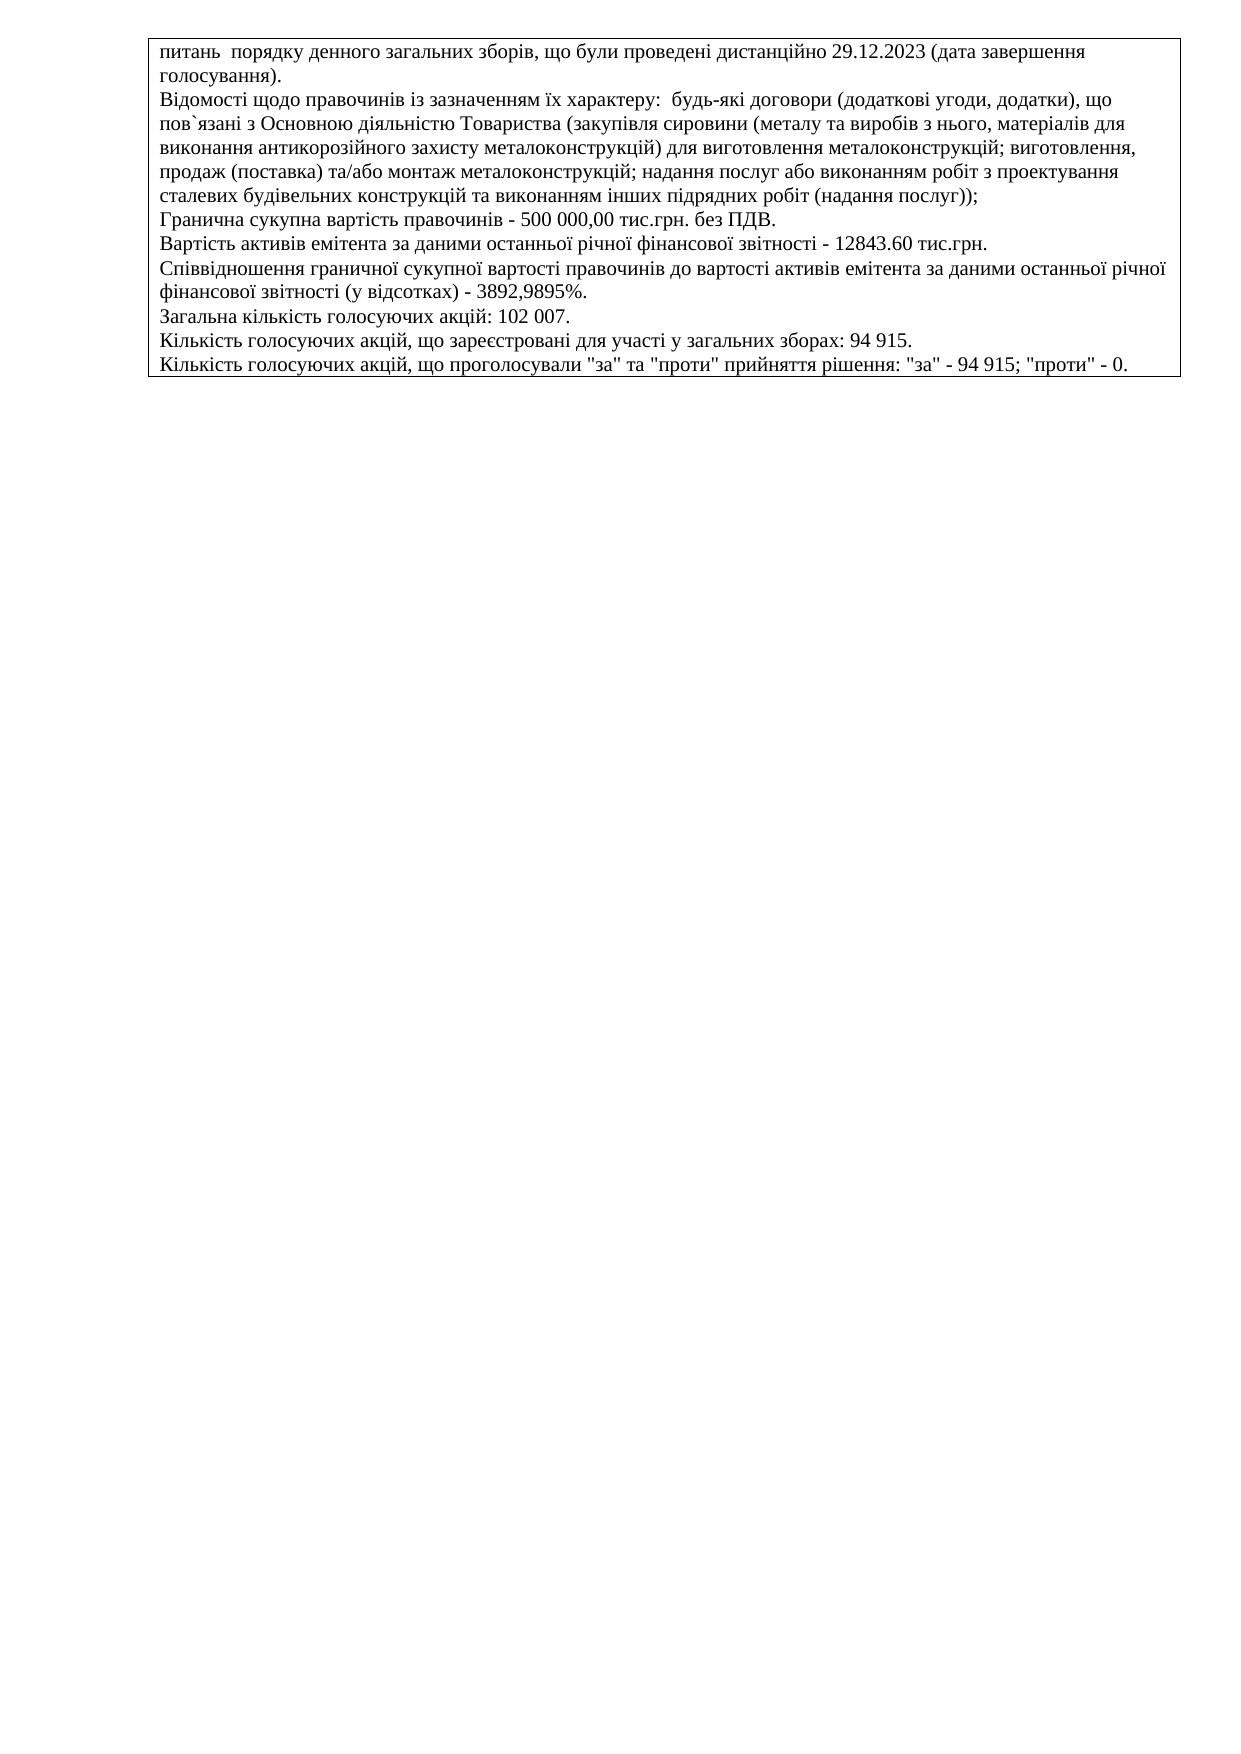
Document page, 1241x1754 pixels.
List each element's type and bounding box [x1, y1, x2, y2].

table_cell [149, 39, 1180, 376]
